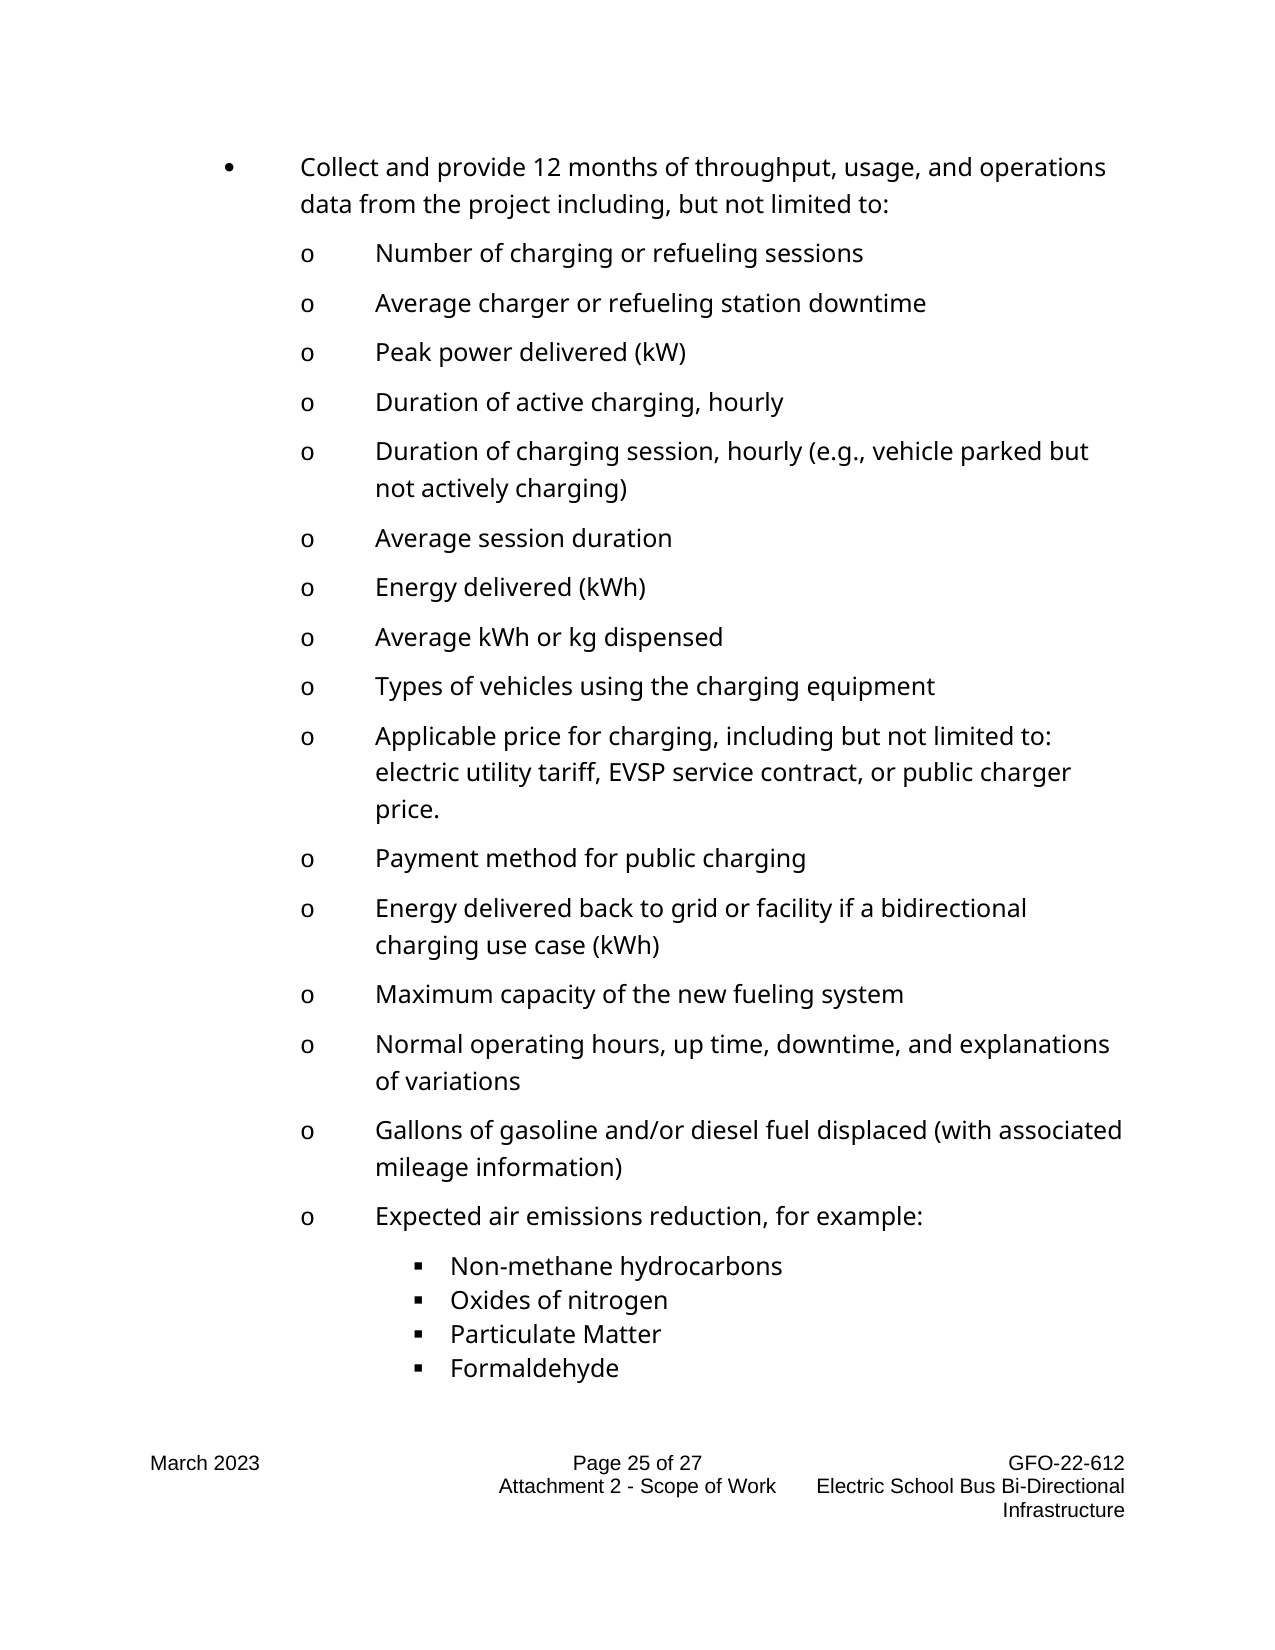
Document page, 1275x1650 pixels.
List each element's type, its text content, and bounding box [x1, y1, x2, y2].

list Collect and provide 12 months of throughput, usage, and operations data from the project including, but not limited to: [225, 150, 1125, 221]
list Energy delivered (kWh) [300, 570, 1125, 604]
list Particulate Matter [412, 1316, 1125, 1351]
list Number of charging or refueling sessions [300, 236, 1125, 270]
list Peak power delivered (kW) [300, 335, 1125, 369]
list Payment method for public charging [300, 841, 1125, 875]
list Average kWh or kg dispensed [300, 619, 1125, 653]
list Average session duration [300, 520, 1125, 554]
list Applicable price for charging, including but not limited to: electric utility tariff, EVSP service contract, or public charger price. [300, 718, 1125, 826]
list Maximum capacity of the new fueling system [300, 977, 1125, 1011]
list Normal operating hours, up time, downtime, and explanations of variations [300, 1026, 1125, 1097]
list Duration of charging session, hourly (e.g., vehicle parked but not actively charging) [300, 434, 1125, 505]
list Energy delivered back to grid or facility if a bidirectional charging use case (kWh) [300, 891, 1125, 962]
list Types of vehicles using the charging equipment [300, 669, 1125, 703]
list Oxides of nitrogen [412, 1282, 1125, 1316]
list Duration of active charging, hourly [300, 384, 1125, 419]
list Formaldehyde [412, 1351, 1125, 1384]
list Expected air emissions reduction, for example: [300, 1199, 1125, 1233]
list Gallons of gasoline and/or diesel fuel displaced (with associated mileage information) [300, 1113, 1125, 1184]
list Average charger or refueling station downtime [300, 286, 1125, 320]
list Non-methane hydrocarbons [412, 1248, 1125, 1282]
